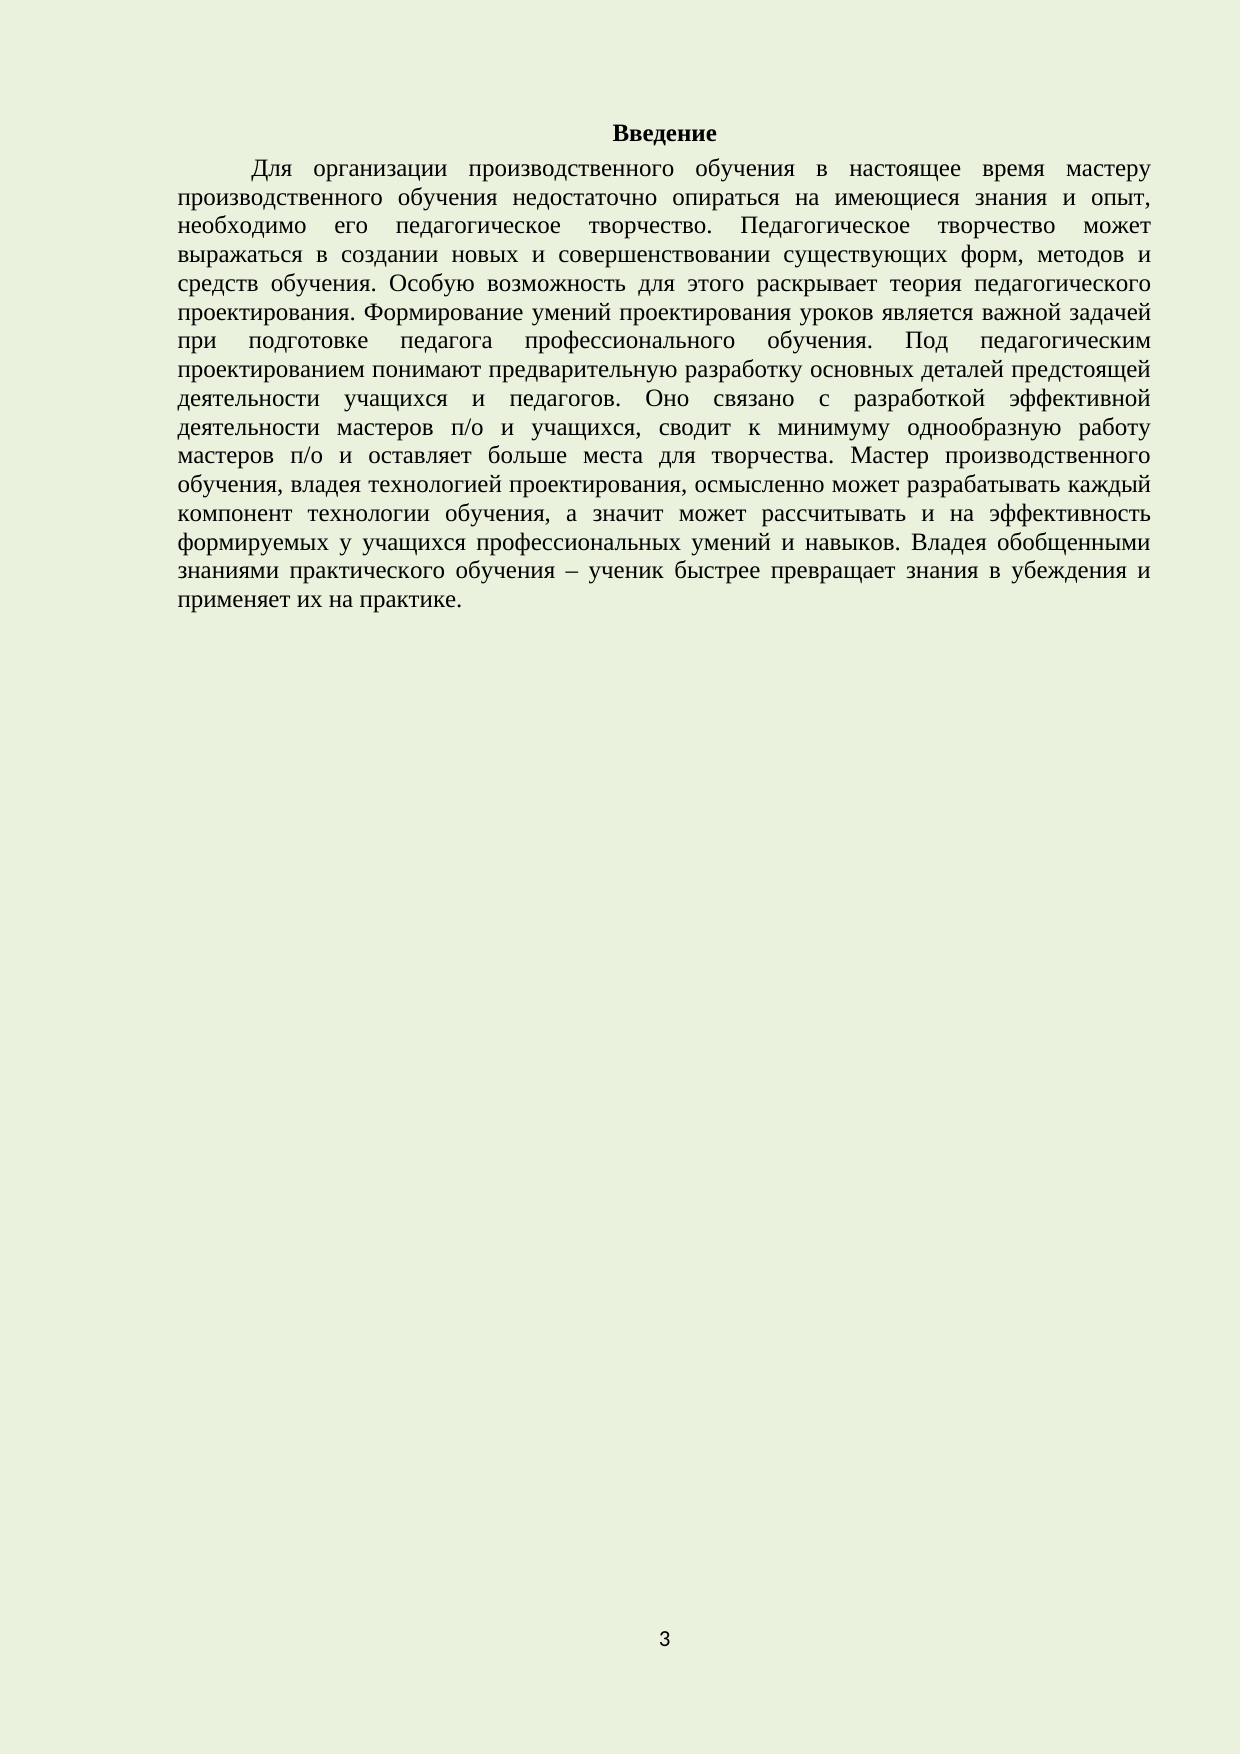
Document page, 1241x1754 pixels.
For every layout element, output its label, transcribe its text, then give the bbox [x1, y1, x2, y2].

text Для организации производственного обучения в настоящее время мастеру производственного обучения недостаточно опираться на имеющиеся знания и опыт, необходимо его педагогическое творчество. Педагогическое творчество может выражаться в создании новых и совершенствовании существующих форм, методов и средств обучения. Особую возможность для этого раскрывает теория педагогического проектирования. Формирование умений проектирования уроков является важной задачей при подготовке педагога профессионального обучения. Под педагогическим проектированием понимают предварительную разработку основных деталей предстоящей деятельности учащихся и педагогов. Оно связано с разработкой эффективной деятельности мастеров п/о и учащихся, сводит к минимуму однообразную работу мастеров п/о и оставляет больше места для творчества. Мастер производственного обучения, владея технологией проектирования, осмысленно может разрабатывать каждый компонент технологии обучения, а значит может рассчитывать и на эффективность формируемых у учащихся профессиональных умений и навыков. Владея обобщенными знаниями практического обучения – ученик быстрее превращает знания в убеждения и применяет их на практике. [177, 153, 1152, 613]
subtitle Введение [177, 118, 1152, 147]
